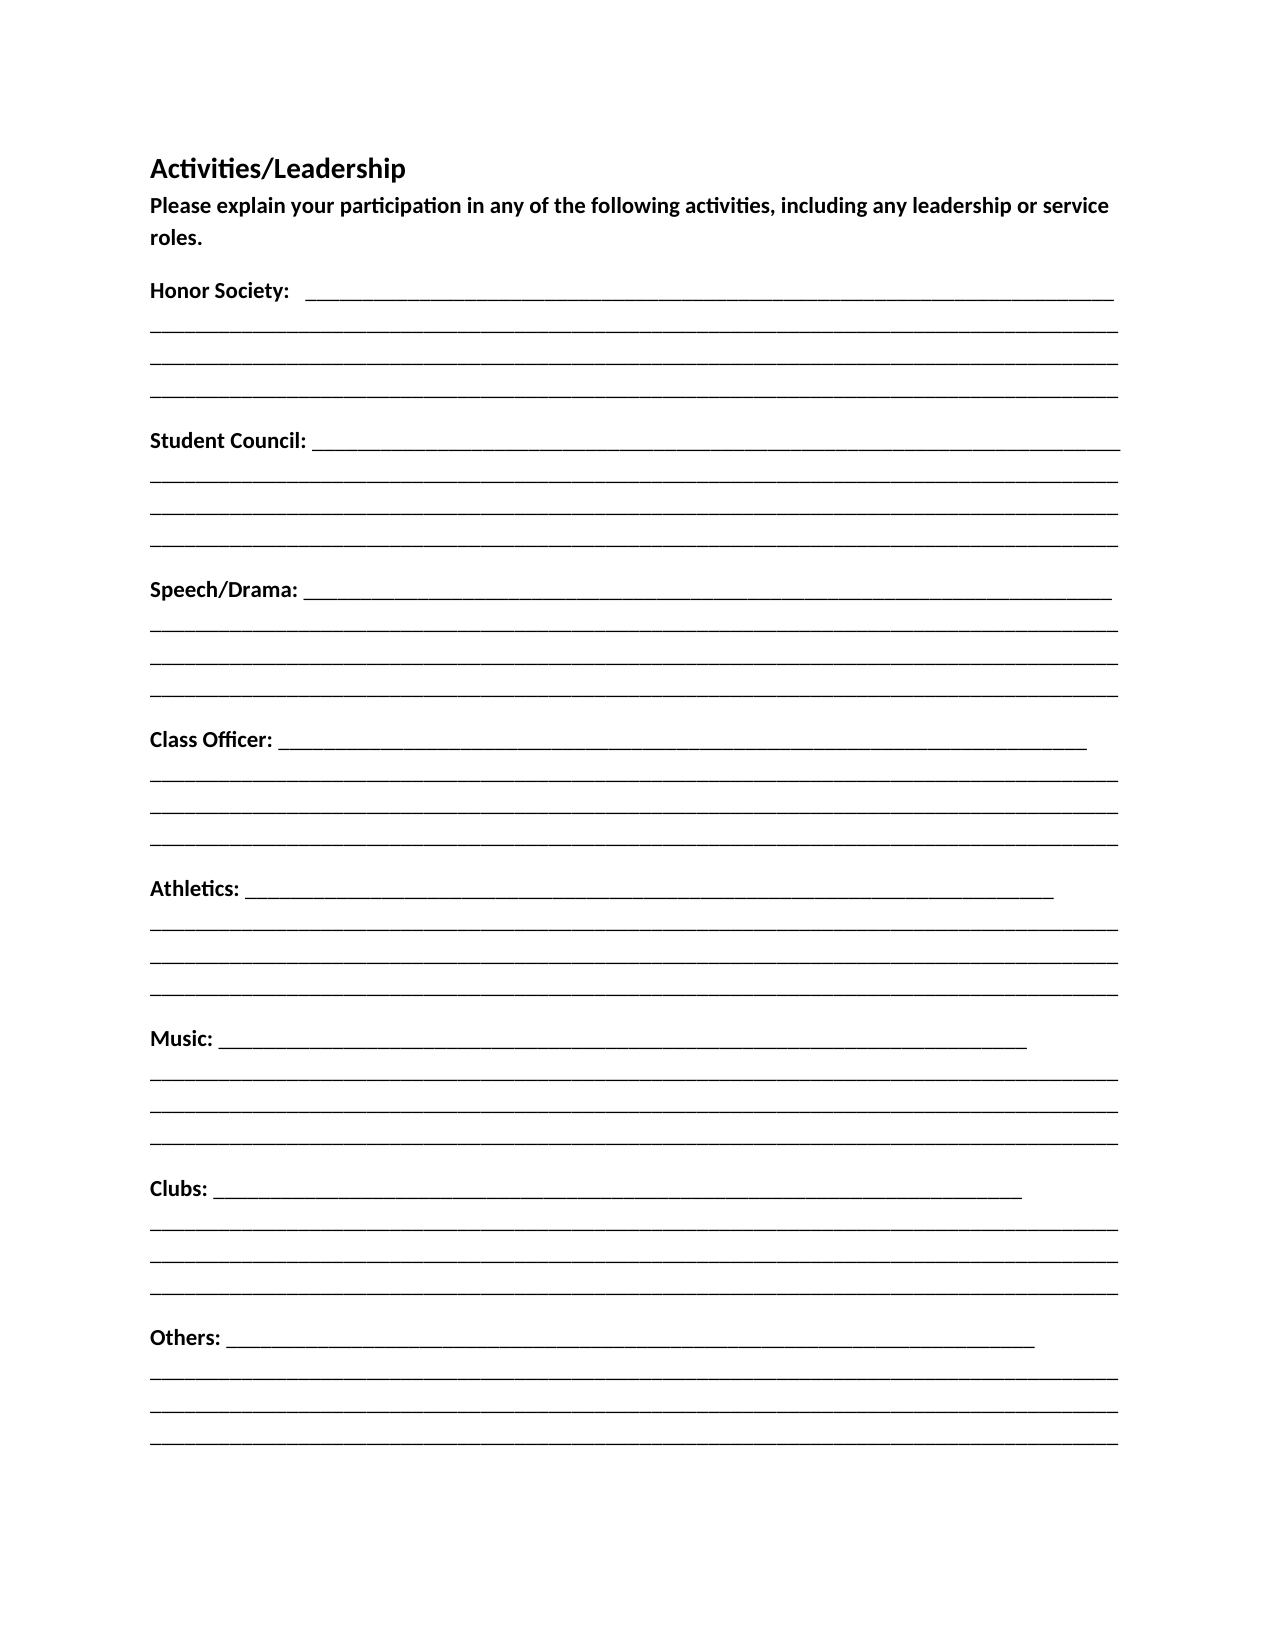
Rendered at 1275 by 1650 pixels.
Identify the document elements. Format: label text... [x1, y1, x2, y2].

text Music: _______________________________________________________________________ _______________________________________________________________________________________________________________________________________________________________________________________________________________________________________________________________ [150, 1024, 1125, 1149]
text Athletics: _______________________________________________________________________ _______________________________________________________________________________________________________________________________________________________________________________________________________________________________________________________________ [150, 874, 1125, 999]
text Please explain your participation in any of the following activities, including any leadership or service roles. [150, 191, 1125, 251]
text Others: _______________________________________________________________________ _______________________________________________________________________________________________________________________________________________________________________________________________________________________________________________________________ [150, 1323, 1125, 1448]
text Class Officer: _______________________________________________________________________ _______________________________________________________________________________________________________________________________________________________________________________________________________________________________________________________________ [150, 725, 1125, 849]
text Activities/Leadership [150, 150, 1125, 186]
text Clubs: _______________________________________________________________________ _______________________________________________________________________________________________________________________________________________________________________________________________________________________________________________________________ [150, 1174, 1125, 1298]
text Speech/Drama: _______________________________________________________________________ _______________________________________________________________________________________________________________________________________________________________________________________________________________________________________________________________ [150, 575, 1125, 700]
text Student Council: _______________________________________________________________________ _______________________________________________________________________________________________________________________________________________________________________________________________________________________________________________________________ [150, 426, 1125, 550]
text Honor Society: _______________________________________________________________________ _______________________________________________________________________________________________________________________________________________________________________________________________________________________________________________________________ [150, 276, 1125, 401]
